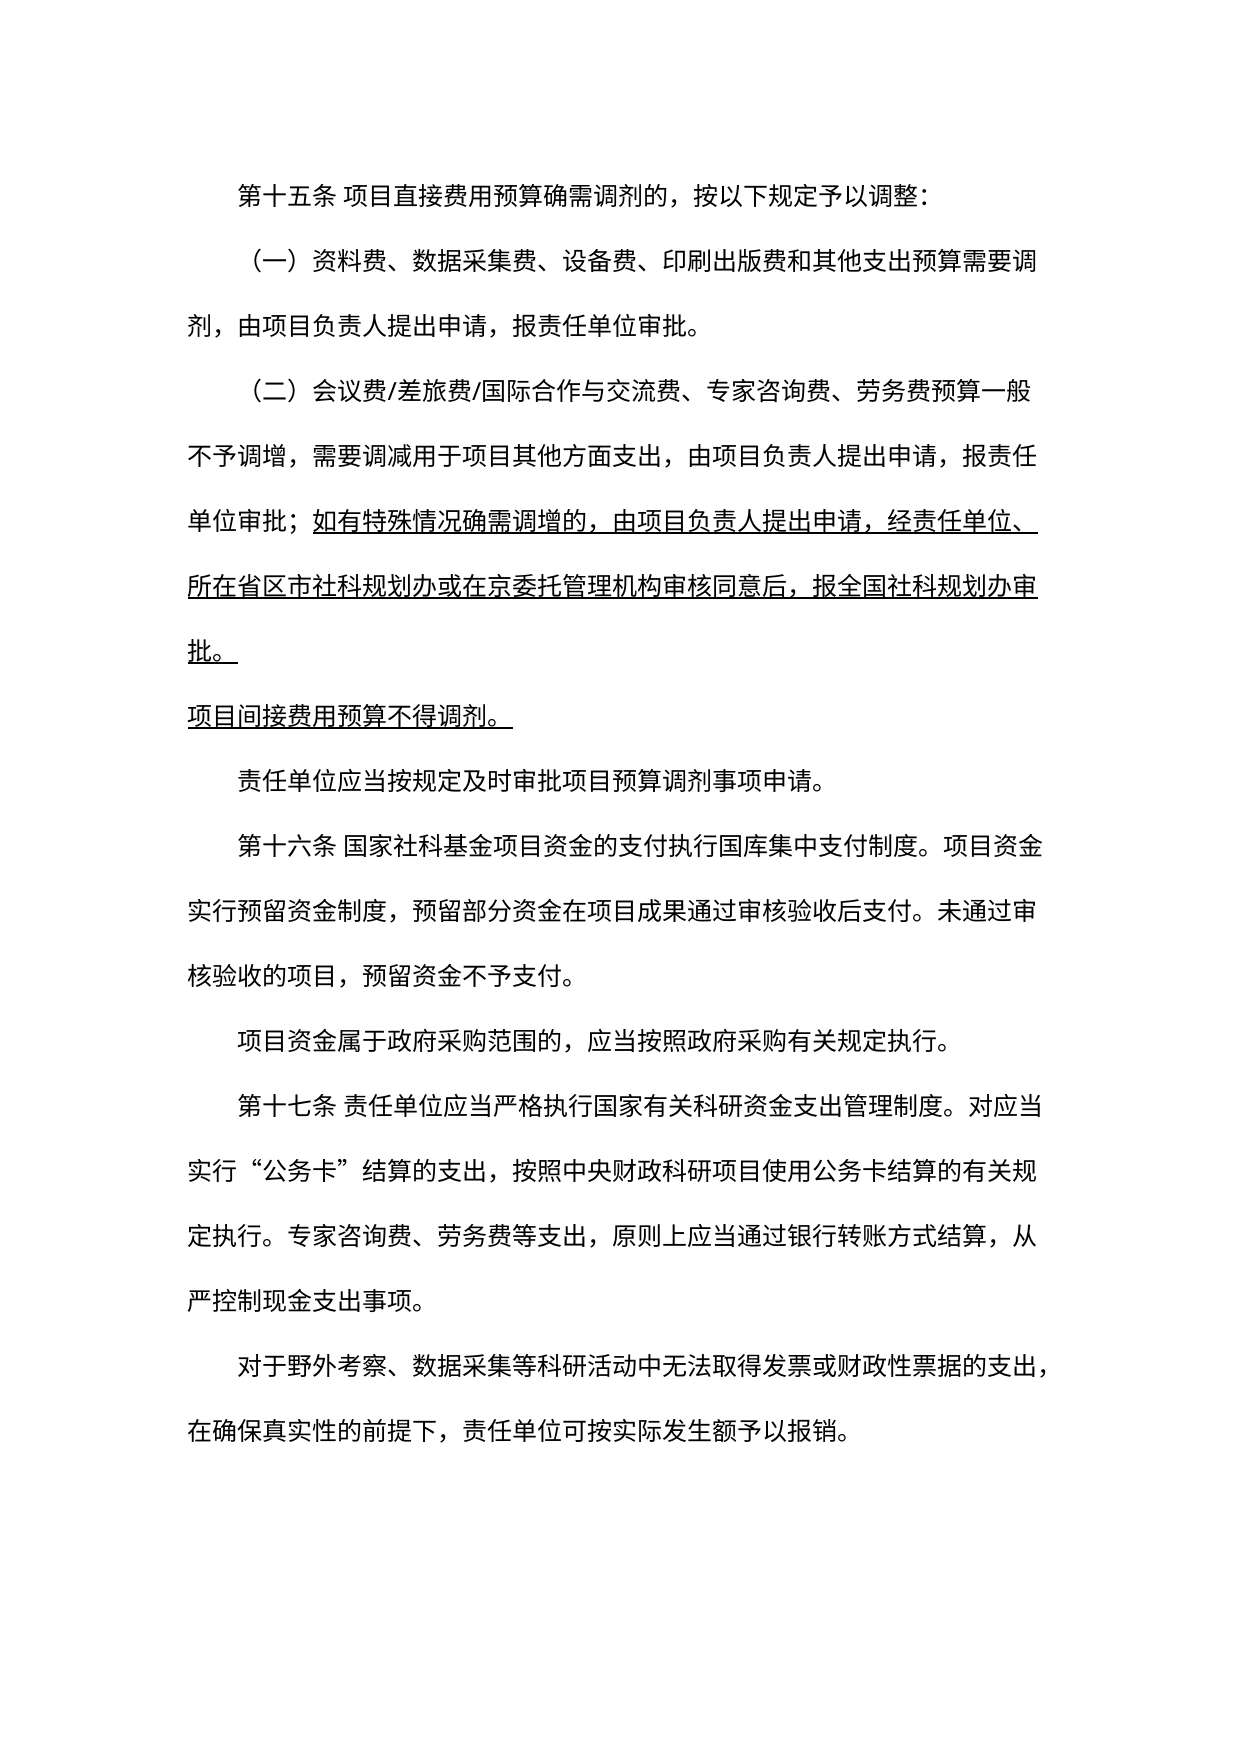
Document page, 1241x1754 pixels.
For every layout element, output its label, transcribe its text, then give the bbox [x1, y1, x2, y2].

text 项目资金属于政府采购范围的，应当按照政府采购有关规定执行。 [187, 1007, 1053, 1072]
text （一）资料费、数据采集费、设备费、印刷出版费和其他支出预算需要调剂，由项目负责人提出申请，报责任单位审批。 [187, 227, 1053, 357]
text （二）会议费/差旅费/国际合作与交流费、专家咨询费、劳务费预算一般不予调增，需要调减用于项目其他方面支出，由项目负责人提出申请，报责任单位审批；如有特殊情况确需调增的，由项目负责人提出申请，经责任单位、所在省区市社科规划办或在京委托管理机构审核同意后，报全国社科规划办审批。 [187, 357, 1053, 682]
text 责任单位应当按规定及时审批项目预算调剂事项申请。 [187, 747, 1053, 812]
text 第十六条 国家社科基金项目资金的支付执行国库集中支付制度。项目资金实行预留资金制度，预留部分资金在项目成果通过审核验收后支付。未通过审核验收的项目，预留资金不予支付。 [187, 812, 1053, 1007]
text 第十五条 项目直接费用预算确需调剂的，按以下规定予以调整： [187, 162, 1053, 227]
text 项目间接费用预算不得调剂。 [187, 682, 1053, 747]
text 对于野外考察、数据采集等科研活动中无法取得发票或财政性票据的支出，在确保真实性的前提下，责任单位可按实际发生额予以报销。 [187, 1332, 1053, 1462]
text 第十七条 责任单位应当严格执行国家有关科研资金支出管理制度。对应当实行“公务卡”结算的支出，按照中央财政科研项目使用公务卡结算的有关规定执行。专家咨询费、劳务费等支出，原则上应当通过银行转账方式结算，从严控制现金支出事项。 [187, 1072, 1053, 1332]
